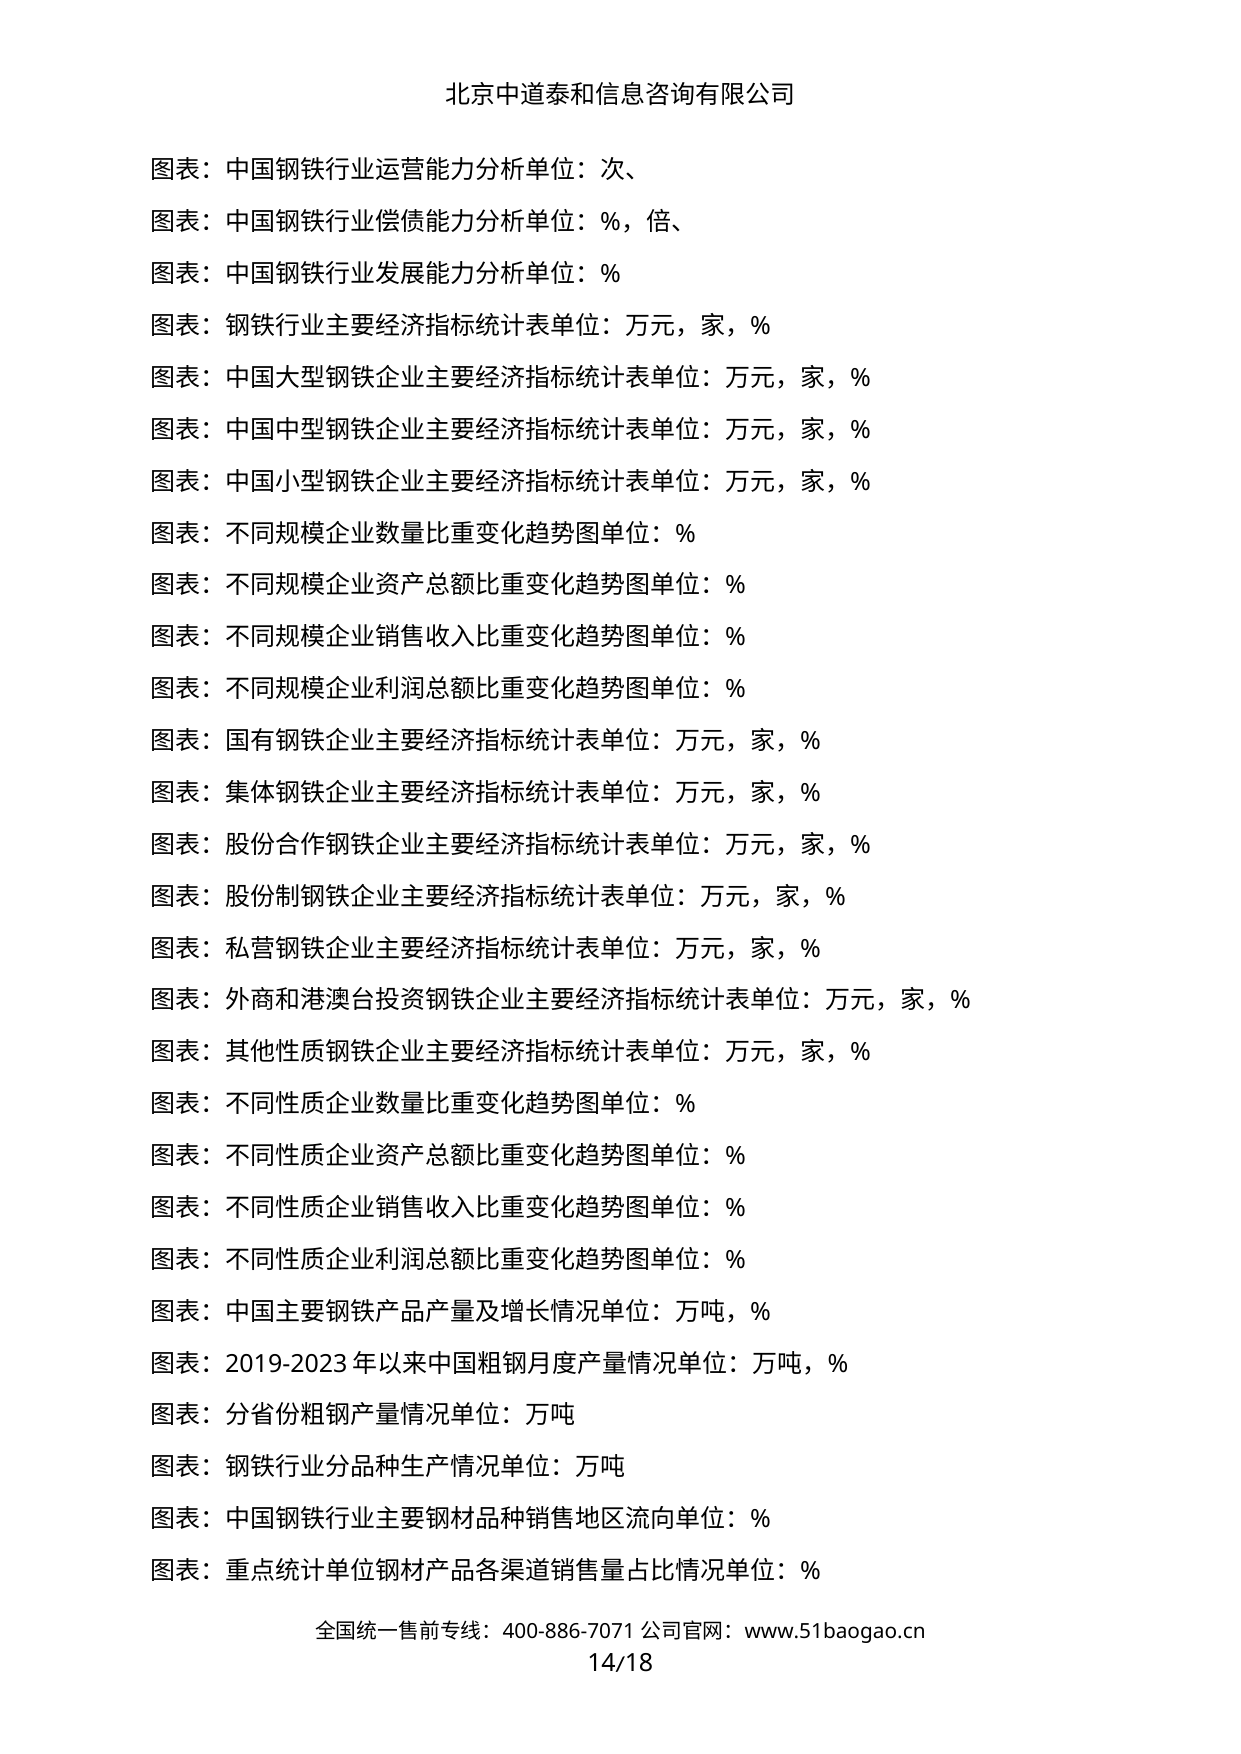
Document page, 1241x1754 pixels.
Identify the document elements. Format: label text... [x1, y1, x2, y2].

text 图表：不同性质企业销售收入比重变化趋势图单位：% [150, 1187, 1090, 1224]
text 图表：不同规模企业销售收入比重变化趋势图单位：% [150, 617, 1090, 653]
text 图表：不同规模企业数量比重变化趋势图单位：% [150, 513, 1090, 549]
text 图表：不同性质企业利润总额比重变化趋势图单位：% [150, 1239, 1090, 1276]
text 图表：重点统计单位钢材产品各渠道销售量占比情况单位：% [150, 1551, 1090, 1587]
text 图表：不同规模企业资产总额比重变化趋势图单位：% [150, 565, 1090, 601]
text 图表：中国钢铁行业发展能力分析单位：% [150, 254, 1090, 290]
text 图表：2019-2023年以来中国粗钢月度产量情况单位：万吨，% [150, 1343, 1090, 1379]
text 图表：中国钢铁行业偿债能力分析单位：%，倍、 [150, 202, 1090, 238]
text 图表：私营钢铁企业主要经济指标统计表单位：万元，家，% [150, 928, 1090, 964]
text 图表：不同规模企业利润总额比重变化趋势图单位：% [150, 669, 1090, 705]
text 图表：外商和港澳台投资钢铁企业主要经济指标统计表单位：万元，家，% [150, 980, 1090, 1016]
text 图表：集体钢铁企业主要经济指标统计表单位：万元，家，% [150, 772, 1090, 809]
text 图表：中国大型钢铁企业主要经济指标统计表单位：万元，家，% [150, 357, 1090, 394]
text 图表：国有钢铁企业主要经济指标统计表单位：万元，家，% [150, 721, 1090, 757]
text 图表：不同性质企业数量比重变化趋势图单位：% [150, 1084, 1090, 1120]
text 图表：中国钢铁行业主要钢材品种销售地区流向单位：% [150, 1499, 1090, 1535]
text 图表：其他性质钢铁企业主要经济指标统计表单位：万元，家，% [150, 1032, 1090, 1068]
text 图表：分省份粗钢产量情况单位：万吨 [150, 1395, 1090, 1431]
text 图表：钢铁行业主要经济指标统计表单位：万元，家，% [150, 306, 1090, 342]
text 图表：股份合作钢铁企业主要经济指标统计表单位：万元，家，% [150, 824, 1090, 861]
text 图表：中国钢铁行业运营能力分析单位：次、 [150, 150, 1090, 186]
text 图表：股份制钢铁企业主要经济指标统计表单位：万元，家，% [150, 876, 1090, 912]
text 图表：中国小型钢铁企业主要经济指标统计表单位：万元，家，% [150, 461, 1090, 497]
text 图表：钢铁行业分品种生产情况单位：万吨 [150, 1447, 1090, 1483]
text 图表：中国中型钢铁企业主要经济指标统计表单位：万元，家，% [150, 409, 1090, 446]
text 图表：不同性质企业资产总额比重变化趋势图单位：% [150, 1136, 1090, 1172]
text 图表：中国主要钢铁产品产量及增长情况单位：万吨，% [150, 1291, 1090, 1327]
